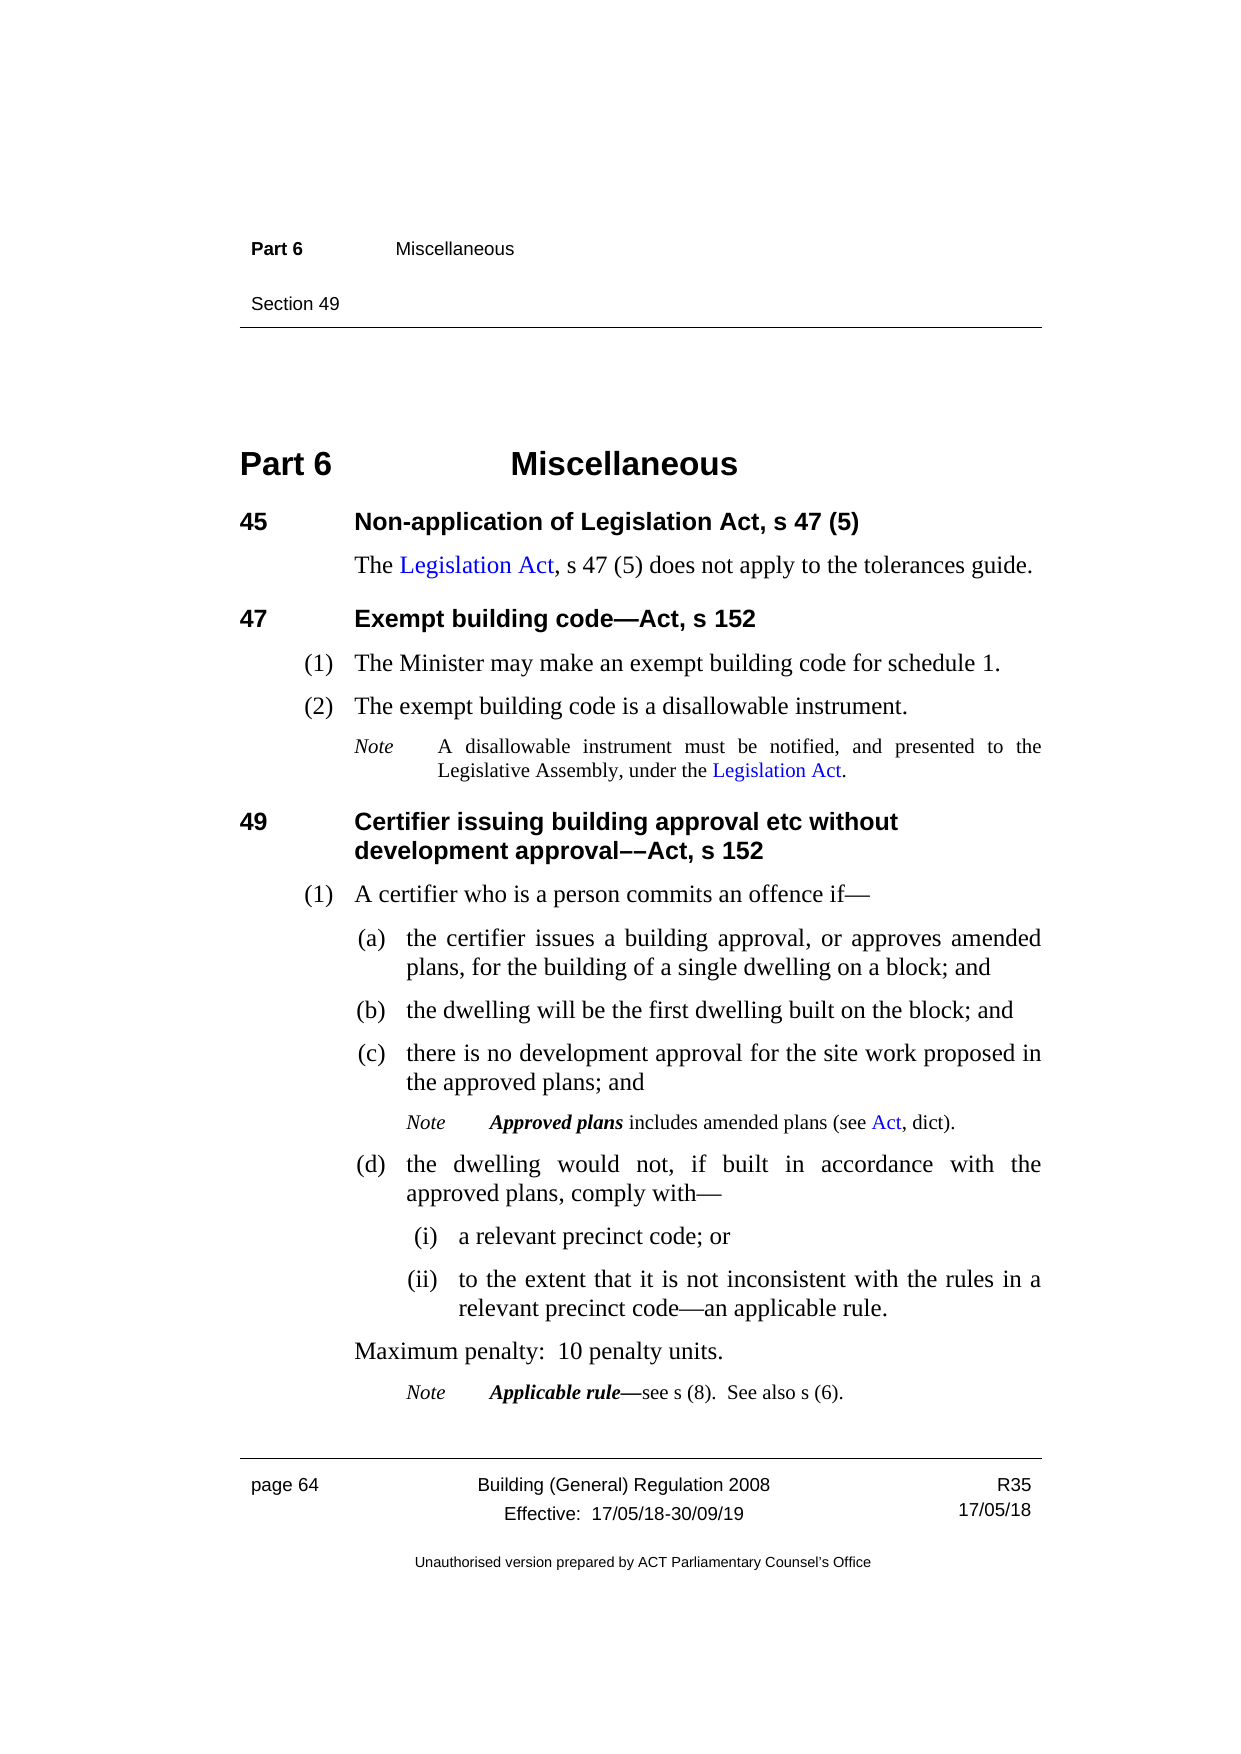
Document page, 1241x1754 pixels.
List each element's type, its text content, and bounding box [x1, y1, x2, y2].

text (ii) to the extent that it is not inconsistent with the rules in a relevant precinct code—an applicable rule. [239, 1264, 1042, 1322]
text Note Applicable rule—see s (8). See also s (6). [406, 1380, 1042, 1404]
text (b) the dwelling will be the first dwelling built on the block; and [239, 995, 1042, 1024]
text (1) A certifier who is a person commits an offence if— [239, 879, 1042, 908]
text (c) there is no development approval for the site work proposed in the approved plans; and [239, 1038, 1042, 1096]
text Note A disallowable instrument must be notified, and presented to the Legislative Assembly, under the Legislation Act. [354, 734, 1042, 782]
text (1) The Minister may make an exempt building code for schedule 1. [239, 648, 1042, 676]
text 45 Non-application of Legislation Act, s 47 (5) [239, 507, 1042, 536]
text Note Approved plans includes amended plans (see Act, dict). [406, 1110, 1042, 1134]
text Maximum penalty: 10 penalty units. [354, 1336, 1042, 1365]
text 49 Certifier issuing building approval etc without development approval––Act, s 152 [239, 807, 1042, 865]
text The Legislation Act, s 47 (5) does not apply to the tolerances guide. [354, 551, 1042, 579]
text (i) a relevant precinct code; or [239, 1221, 1042, 1250]
text 47 Exempt building code—Act, s 152 [239, 604, 1042, 633]
text (a) the certifier issues a building approval, or approves amended plans, for the building of a single dwelling on a block; and [239, 923, 1042, 980]
text (d) the dwelling would not, if built in accordance with the approved plans, comply with— [239, 1149, 1042, 1206]
text (2) The exempt building code is a disallowable instrument. [239, 691, 1042, 720]
text Part 6 Miscellaneous [239, 444, 1042, 482]
